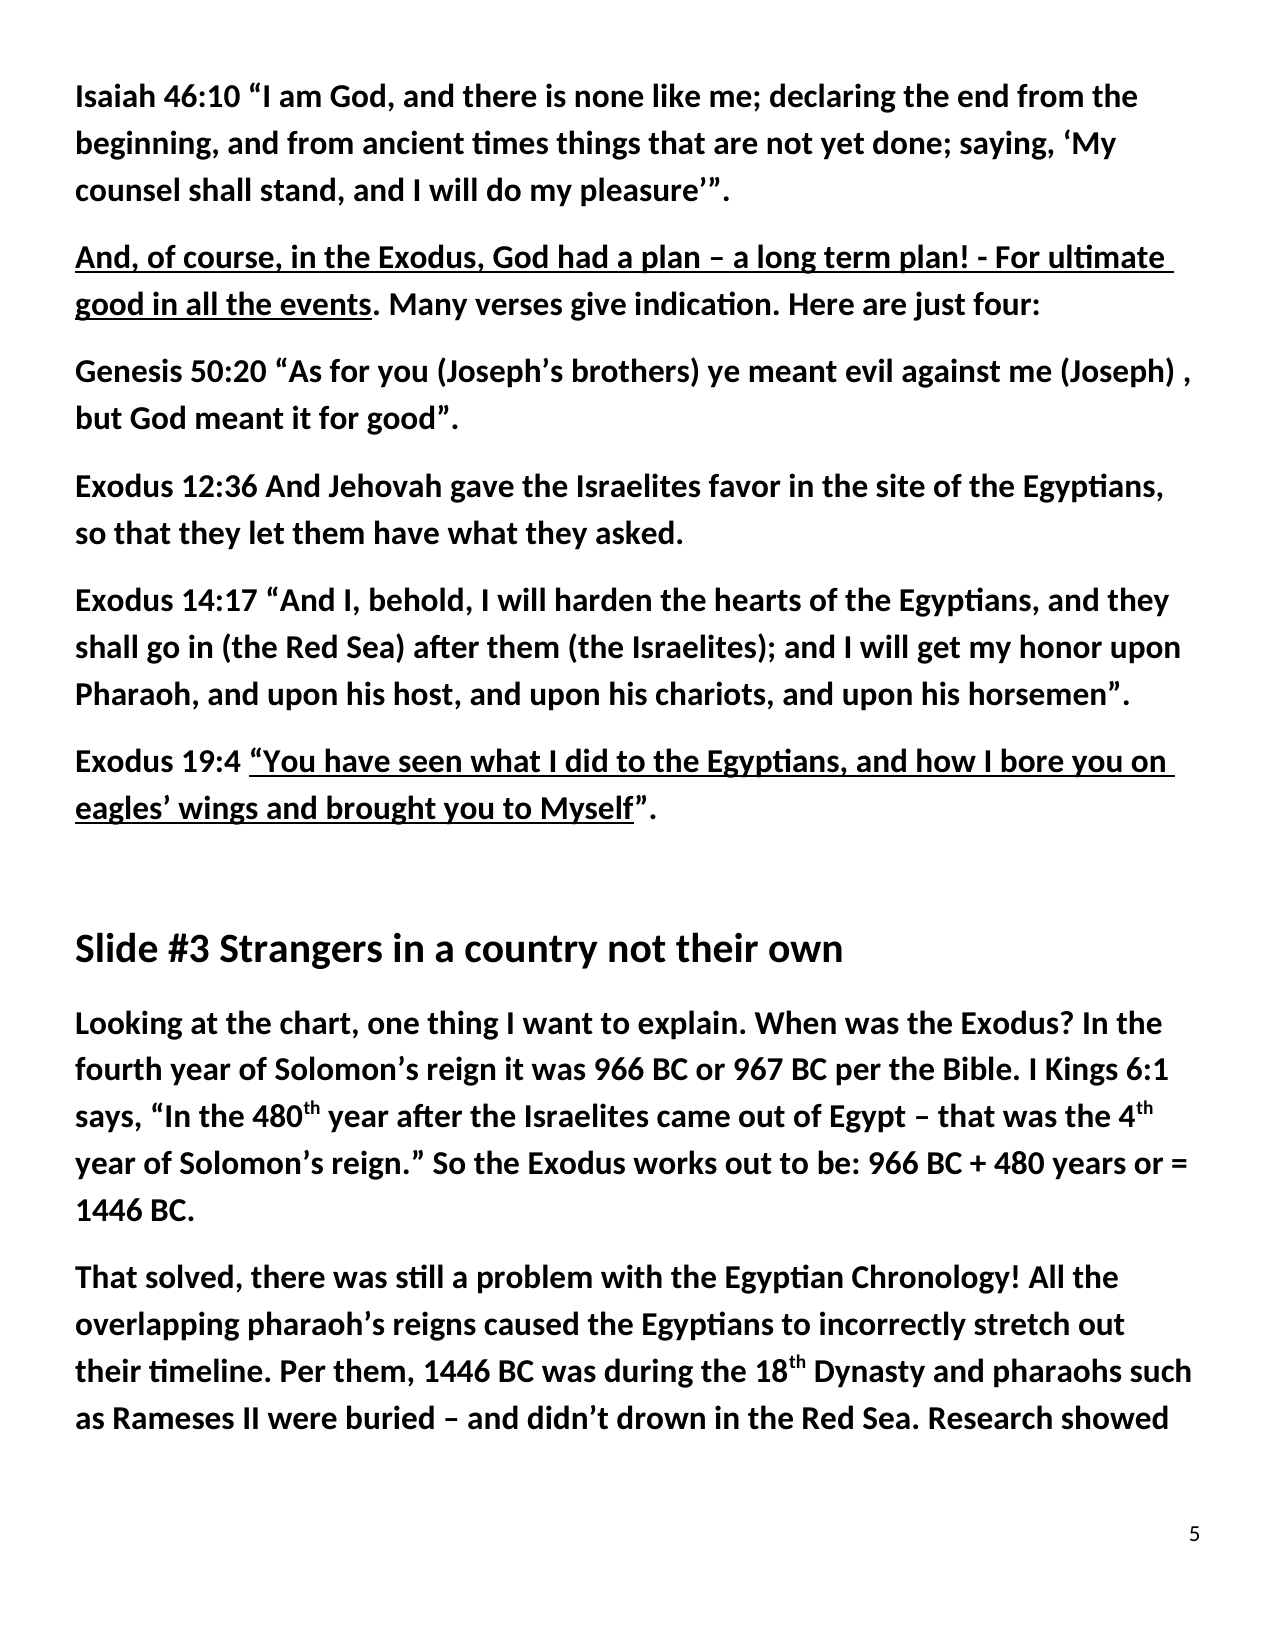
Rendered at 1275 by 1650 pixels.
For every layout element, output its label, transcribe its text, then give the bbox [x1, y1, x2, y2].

text Exodus 19:4 “You have seen what I did to the Egyptians, and how I bore you on eagles’ wings and brought you to Myself”. [75, 740, 1200, 828]
text Exodus 14:17 “And I, behold, I will harden the hearts of the Egyptians, and they shall go in (the Red Sea) after them (the Israelites); and I will get my honor upon Pharaoh, and upon his host, and upon his chariots, and upon his horsemen”. [75, 579, 1200, 713]
text Genesis 50:20 “As for you (Joseph’s brothers) ye meant evil against me (Joseph) , but God meant it for good”. [75, 351, 1200, 438]
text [75, 1256, 1200, 1437]
text Exodus 12:36 And Jehovah gave the Israelites favor in the site of the Egyptians, so that they let them have what they asked. [75, 465, 1200, 552]
text Slide #3 Strangers in a country not their own [75, 922, 1200, 973]
text Looking at the chart, one thing I want to explain. When was the Exodus? In the fourth year of Solomon’s reign it was 966 BC or 967 BC per the Bible. I Kings 6:1 says, “In the 480th year after the Israelites came out of Egypt – that was the 4th year of Solomon’s reign.” So the Exodus works out to be: 966 BC + 480 years or = 1446 BC. [75, 1002, 1200, 1229]
text And, of course, in the Exodus, God had a plan – a long term plan! - For ultimate good in all the events. Many verses give indication. Here are just four: [75, 236, 1200, 324]
text Isaiah 46:10 “I am God, and there is none like me; declaring the end from the beginning, and from ancient times things that are not yet done; saying, ‘My counsel shall stand, and I will do my pleasure’”. [75, 75, 1200, 209]
